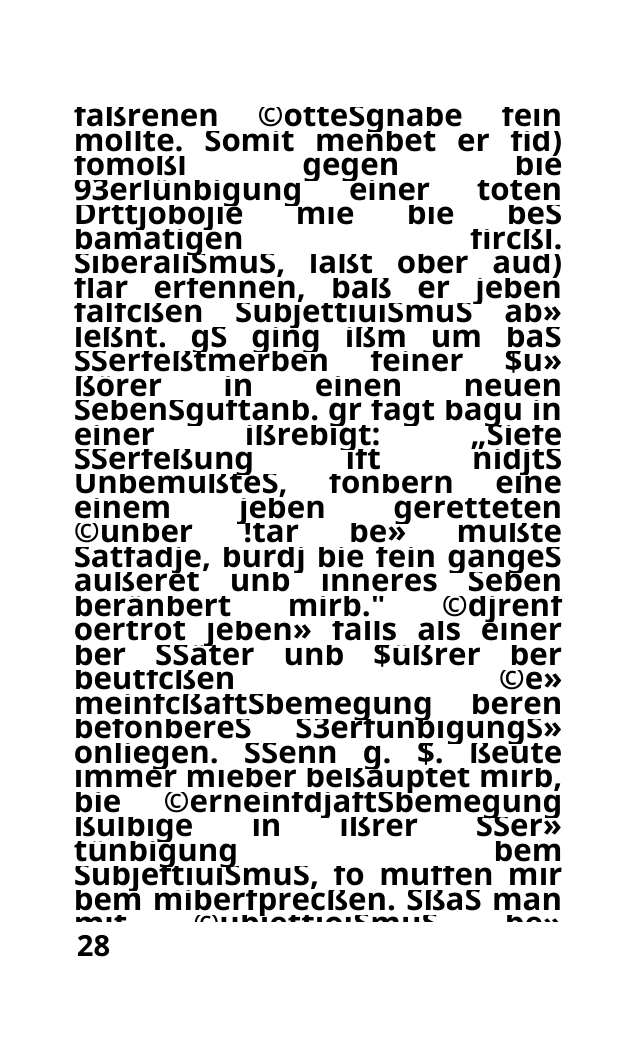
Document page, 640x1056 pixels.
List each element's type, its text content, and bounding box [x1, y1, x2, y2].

text 28 [77, 933, 110, 962]
text faßrenen ©otteSgnabe fein mollte. Somit menbet er fid) fomoßl gegen bie 93erlünbigung einer toten Drttjobojie mie bie beS bamatigen fircßl. SiberaliSmuS, läßt ober aud) flar erfennen, baß er jeben falfcßen SubjettiüiSmuS ab» leßnt. gS ging ißm um baS SSerfeßtmerben feiner $u» ßörer in einen neuen SebenSguftanb. gr fagt bagu in einer ißrebigt: „Siefe SSerfeßung ift nidjtS UnbemußteS, fonbern eine einem jeben geretteten ©ünber !tar be» mußte Satfadje, burdj bie fein gangeS äußeret unb inneres Seben beränbert mirb." ©djrenf öertrot jeben» falls als einer ber SSäter unb $üßrer ber beutfcßen ©e» meinfcßaftSbemegung beren befonbereS S3erfünbigungS» onliegen. SSenn g. $. ßeute immer mieber beßauptet mirb, bie ©erneinfdjaftSbemegung ßulbige in ißrer SSer» tünbigung bem SubjeftiüiSmuS, fo müffen mir bem miberfprecßen. SßaS man mit ©ubjettiöiSmuS be» geicßnet, ift bie fubjettioe Slneignung beS §eilS im per* fönlidjen, non ©otteS ©eift unter ber SSerlünbigung ber gßriftuSbotfdjaft gemirften ©lauben, ber baS objeftine §eil ergreift. SaS ift auf ©runb unferer Sluffaffung, bie mir mit ©liaS ©cßrenf oon ber ^eiligen (Scßrift unb ben reformatorifdjen S3efenntniffen ßaben, oßne S3uße unb 93efeßrung nidjt möglicß. SKenfcß muß, menn er [73, 107, 562, 922]
